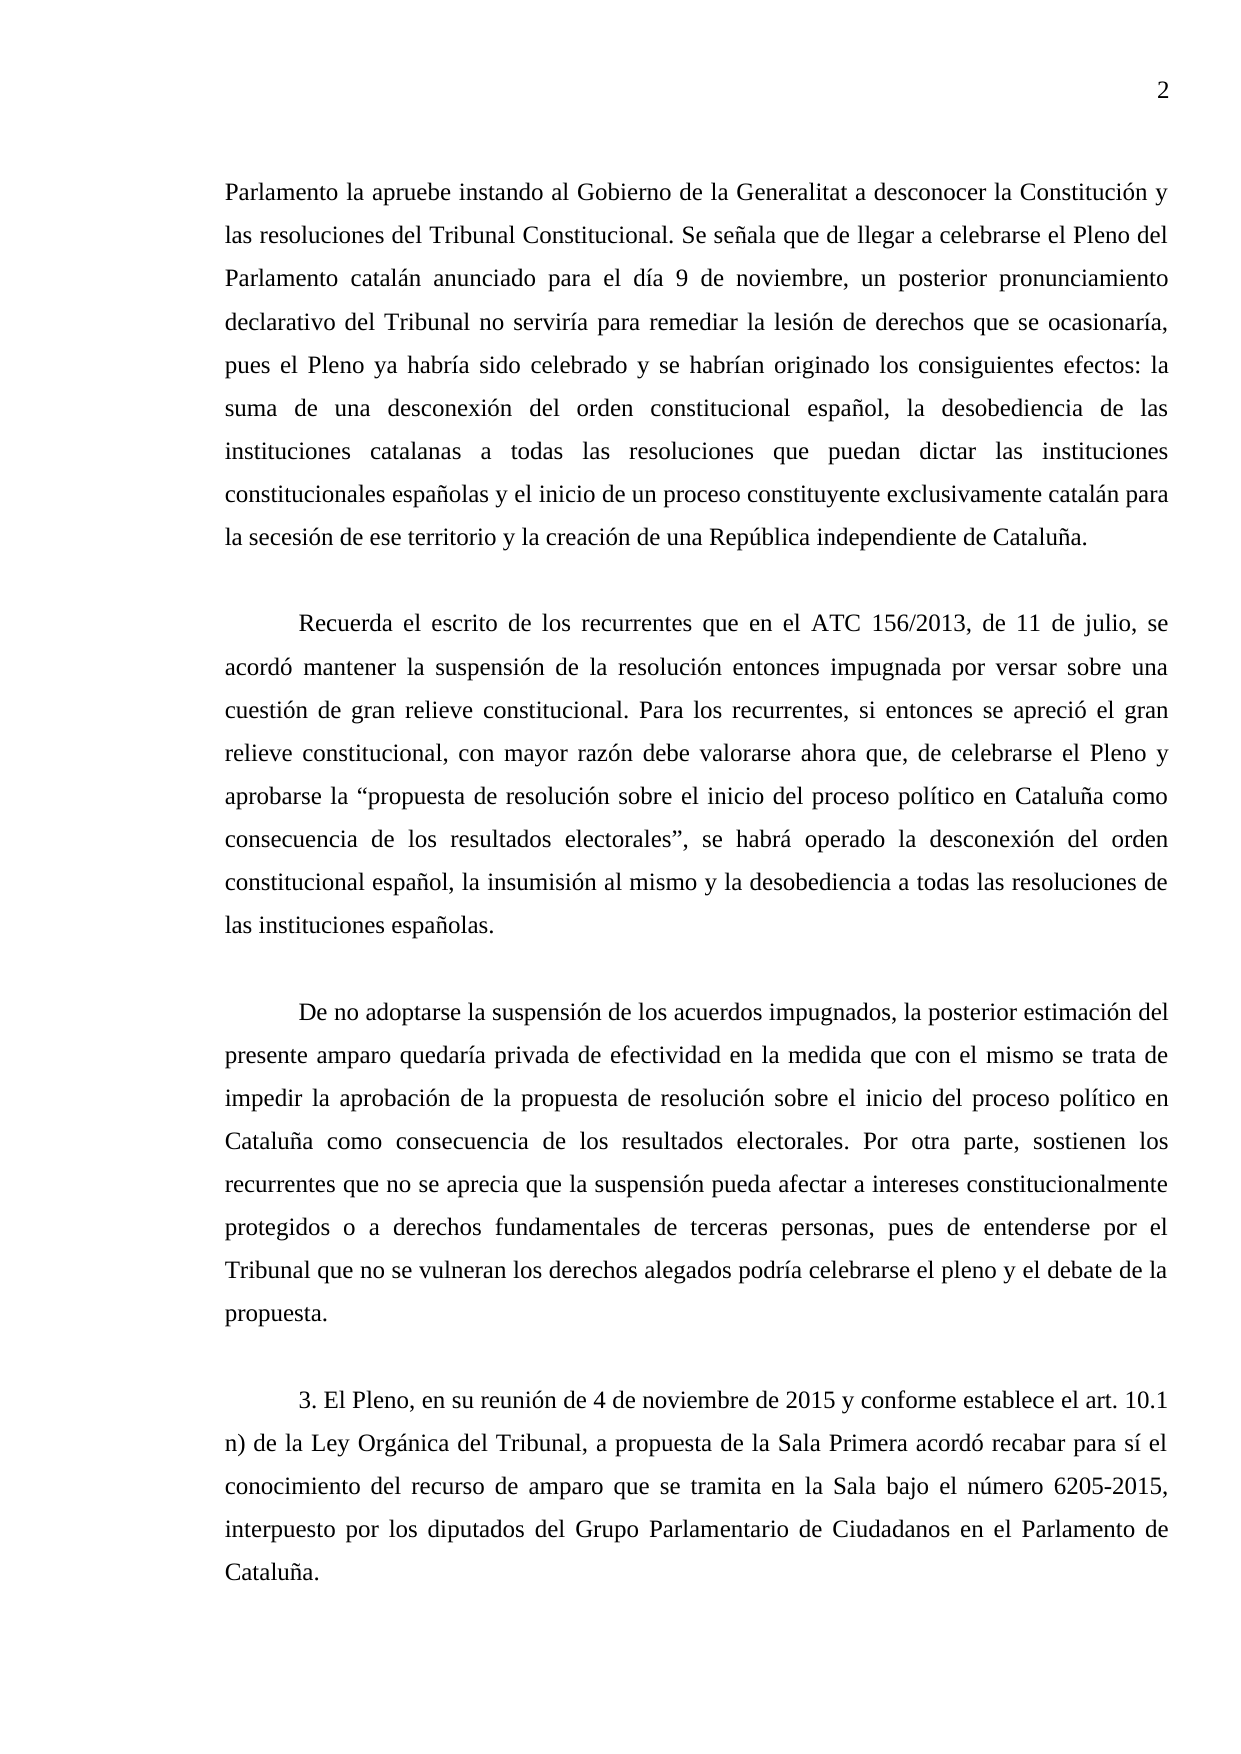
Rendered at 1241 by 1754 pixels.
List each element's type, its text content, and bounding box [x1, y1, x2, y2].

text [224, 177, 1169, 551]
text Recuerda el escrito de los recurrentes que en el ATC 156/2013, de 11 de julio, se acordó mantener la suspensión de la resolución entonces impugnada por versar sobre una cuestión de gran relieve constitucional. Para los recurrentes, si entonces se apreció el gran relieve constitucional, con mayor razón debe valorarse ahora que, de celebrarse el Pleno y aprobarse la “propuesta de resolución sobre el inicio del proceso político en Cataluña como consecuencia de los resultados electorales”, se habrá operado la desconexión del orden constitucional español, la insumisión al mismo y la desobediencia a todas las resoluciones de las instituciones españolas. [224, 608, 1169, 939]
text De no adoptarse la suspensión de los acuerdos impugnados, la posterior estimación del presente amparo quedaría privada de efectividad en la medida que con el mismo se trata de impedir la aprobación de la propuesta de resolución sobre el inicio del proceso político en Cataluña como consecuencia de los resultados electorales. Por otra parte, sostienen los recurrentes que no se aprecia que la suspensión pueda afectar a intereses constitucionalmente protegidos o a derechos fundamentales de terceras personas, pues de entenderse por el Tribunal que no se vulneran los derechos alegados podría celebrarse el pleno y el debate de la propuesta. [224, 997, 1169, 1327]
text 3. El Pleno, en su reunión de 4 de noviembre de 2015 y conforme establece el art. 10.1 n) de la Ley Orgánica del Tribunal, a propuesta de la Sala Primera acordó recabar para sí el conocimiento del recurso de amparo que se tramita en la Sala bajo el número 6205-2015, interpuesto por los diputados del Grupo Parlamentario de Ciudadanos en el Parlamento de Cataluña. [224, 1385, 1169, 1586]
